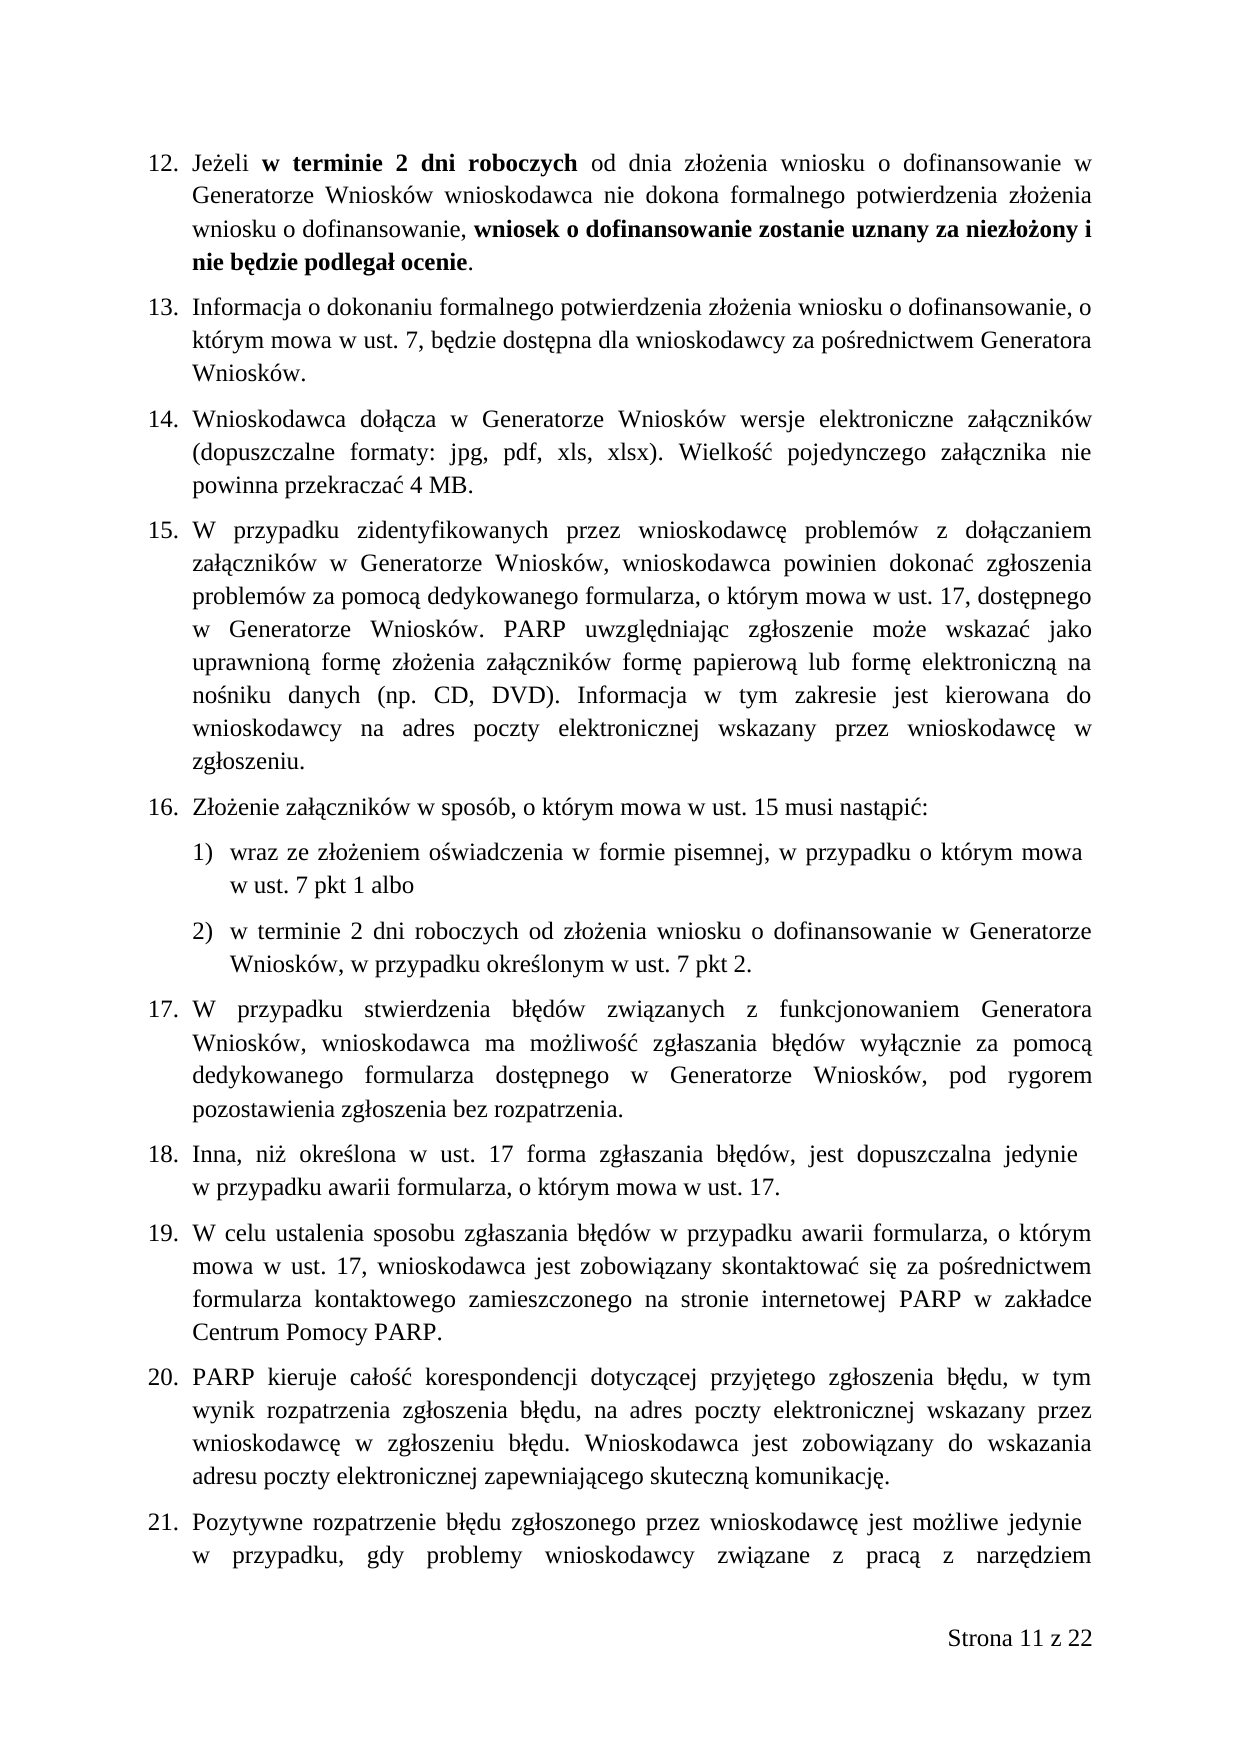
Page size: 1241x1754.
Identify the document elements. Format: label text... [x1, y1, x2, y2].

list Informacja o dokonaniu formalnego potwierdzenia złożenia wniosku o dofinansowanie, o którym mowa w ust. 7, będzie dostępna dla wnioskodawcy za pośrednictwem Generatora Wniosków. [148, 292, 1093, 387]
list Jeżeli w terminie 2 dni roboczych od dnia złożenia wniosku o dofinansowanie w Generatorze Wniosków wnioskodawca nie dokona formalnego potwierdzenia złożenia wniosku o dofinansowanie, wniosek o dofinansowanie zostanie uznany za niezłożony i nie będzie podlegał ocenie. [148, 148, 1093, 275]
list Wnioskodawca dołącza w Generatorze Wniosków wersje elektroniczne załączników (dopuszczalne formaty: jpg, pdf, xls, xlsx). Wielkość pojedynczego załącznika nie powinna przekraczać 4 MB. [148, 404, 1093, 498]
list PARP kieruje całość korespondencji dotyczącej przyjętego zgłoszenia błędu, w tym wynik rozpatrzenia zgłoszenia błędu, na adres poczty elektronicznej wskazany przez wnioskodawcę w zgłoszeniu błędu. Wnioskodawca jest zobowiązany do wskazania adresu poczty elektronicznej zapewniającego skuteczną komunikację. [148, 1362, 1093, 1490]
list W przypadku stwierdzenia błędów związanych z funkcjonowaniem Generatora Wniosków, wnioskodawca ma możliwość zgłaszania błędów wyłącznie za pomocą dedykowanego formularza dostępnego w Generatorze Wniosków, pod rygorem pozostawienia zgłoszenia bez rozpatrzenia. [148, 994, 1093, 1122]
list Złożenie załączników w sposób, o którym mowa w ust. 15 musi nastąpić: [148, 792, 1093, 821]
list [148, 1507, 1093, 1569]
list W celu ustalenia sposobu zgłaszania błędów w przypadku awarii formularza, o którym mowa w ust. 17, wnioskodawca jest zobowiązany skontaktować się za pośrednictwem formularza kontaktowego zamieszczonego na stronie internetowej PARP w zakładce Centrum Pomocy PARP. [148, 1218, 1093, 1346]
list wraz ze złożeniem oświadczenia w formie pisemnej, w przypadku o którym mowa w ust. 7 pkt 1 albo [192, 837, 1093, 899]
list w terminie 2 dni roboczych od złożenia wniosku o dofinansowanie w Generatorze Wniosków, w przypadku określonym w ust. 7 pkt 2. [192, 916, 1093, 978]
list W przypadku zidentyfikowanych przez wnioskodawcę problemów z dołączaniem załączników w Generatorze Wniosków, wnioskodawca powinien dokonać zgłoszenia problemów za pomocą dedykowanego formularza, o którym mowa w ust. 17, dostępnego w Generatorze Wniosków. PARP uwzględniając zgłoszenie może wskazać jako uprawnioną formę złożenia załączników formę papierową lub formę elektroniczną na nośniku danych (np. CD, DVD). Informacja w tym zakresie jest kierowana do wnioskodawcy na adres poczty elektronicznej wskazany przez wnioskodawcę w zgłoszeniu. [148, 515, 1093, 775]
list Inna, niż określona w ust. 17 forma zgłaszania błędów, jest dopuszczalna jedynie w przypadku awarii formularza, o którym mowa w ust. 17. [148, 1139, 1093, 1201]
